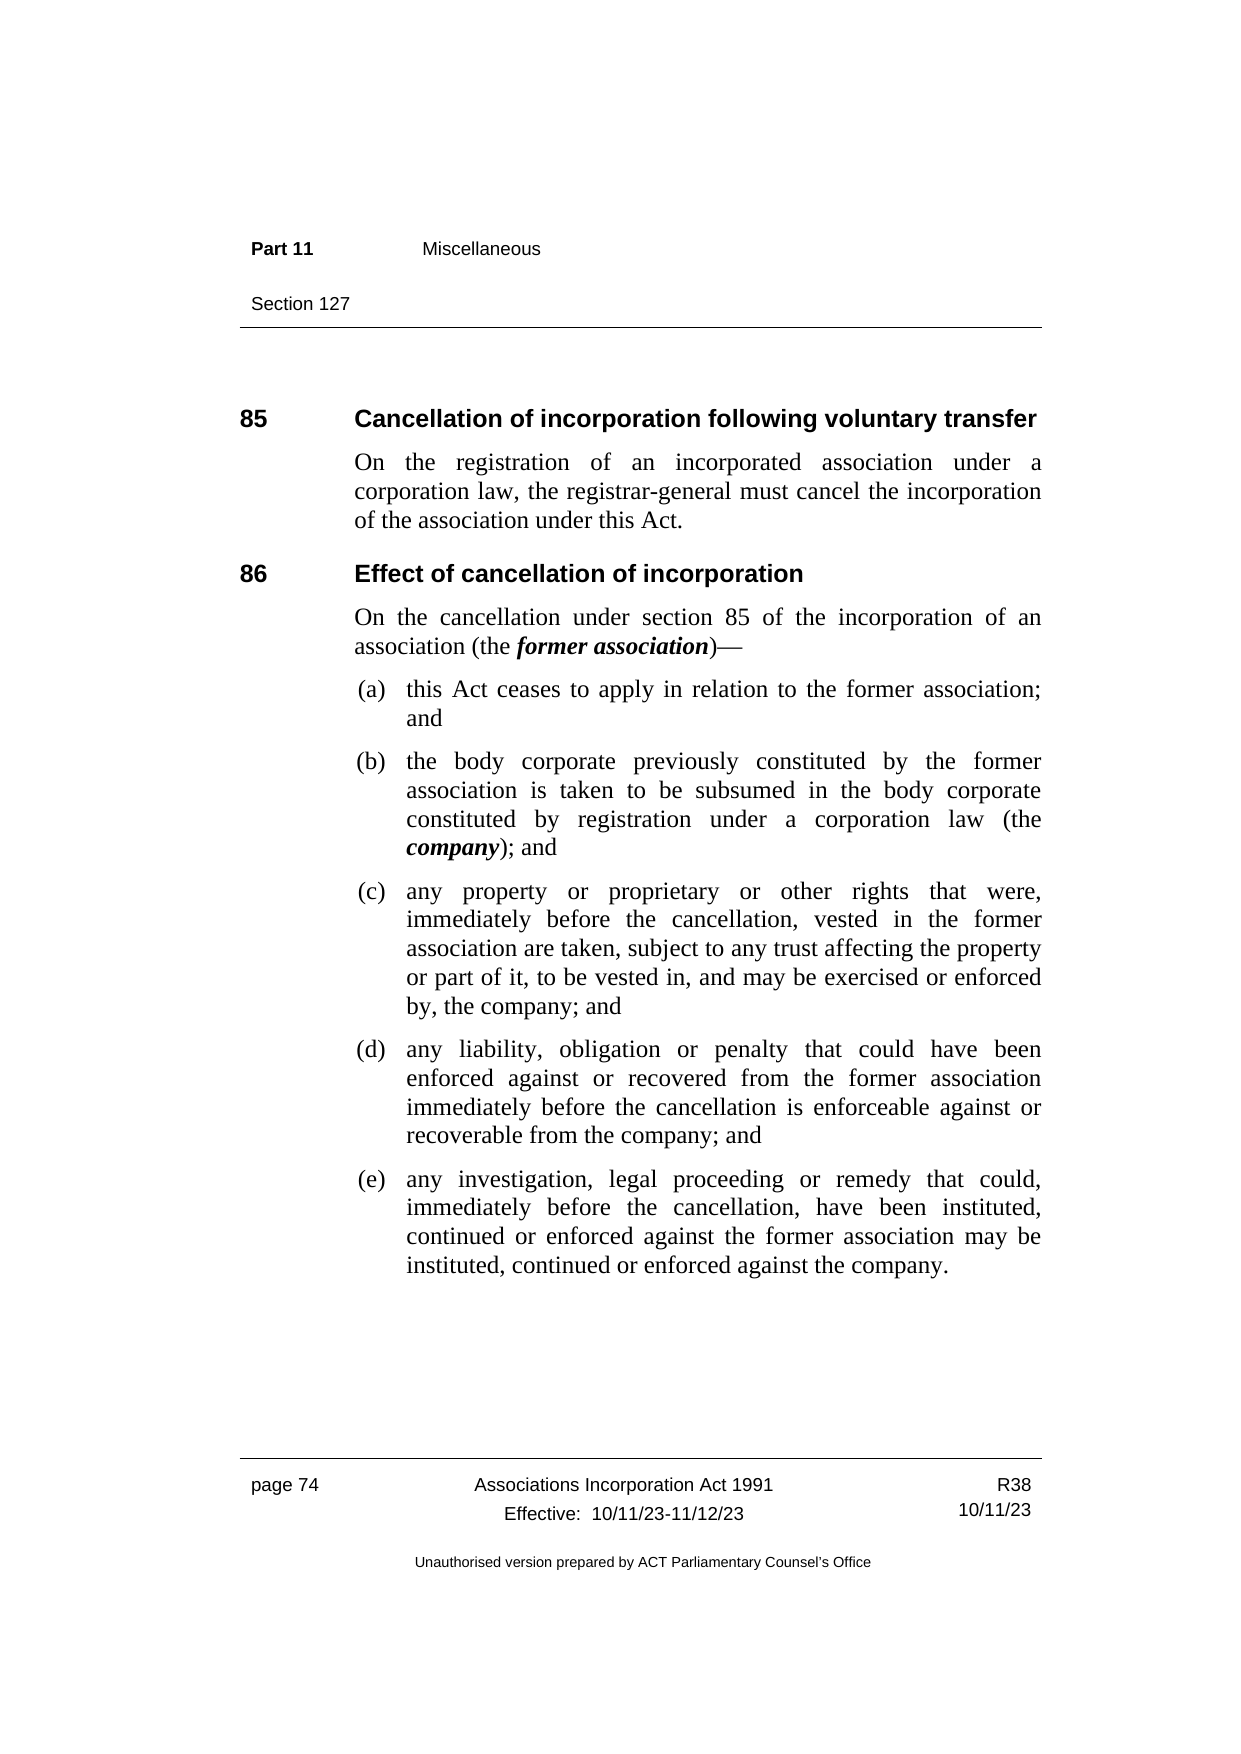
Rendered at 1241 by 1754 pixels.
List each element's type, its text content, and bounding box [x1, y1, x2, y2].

text 85 Cancellation of incorporation following voluntary transfer [239, 404, 1042, 433]
text (e) any investigation, legal proceeding or remedy that could, immediately before the cancellation, have been instituted, continued or enforced against the former association may be instituted, continued or enforced against the company. [239, 1164, 1042, 1279]
text 86 Effect of cancellation of incorporation [239, 559, 1042, 587]
text On the cancellation under section 85 of the incorporation of an association (the former association)— [354, 602, 1042, 659]
text (d) any liability, obligation or penalty that could have been enforced against or recovered from the former association immediately before the cancellation is enforceable against or recoverable from the company; and [239, 1034, 1042, 1149]
text (b) the body corporate previously constituted by the former association is taken to be subsumed in the body corporate constituted by registration under a corporation law (the company); and [239, 746, 1042, 861]
text (c) any property or proprietary or other rights that were, immediately before the cancellation, vested in the former association are taken, subject to any trust affecting the property or part of it, to be vested in, and may be exercised or enforced by, the company; and [239, 876, 1042, 1019]
text (a) this Act ceases to apply in relation to the former association; and [239, 674, 1042, 732]
text On the registration of an incorporated association under a corporation law, the registrar-general must cancel the incorporation of the association under this Act. [354, 447, 1042, 534]
